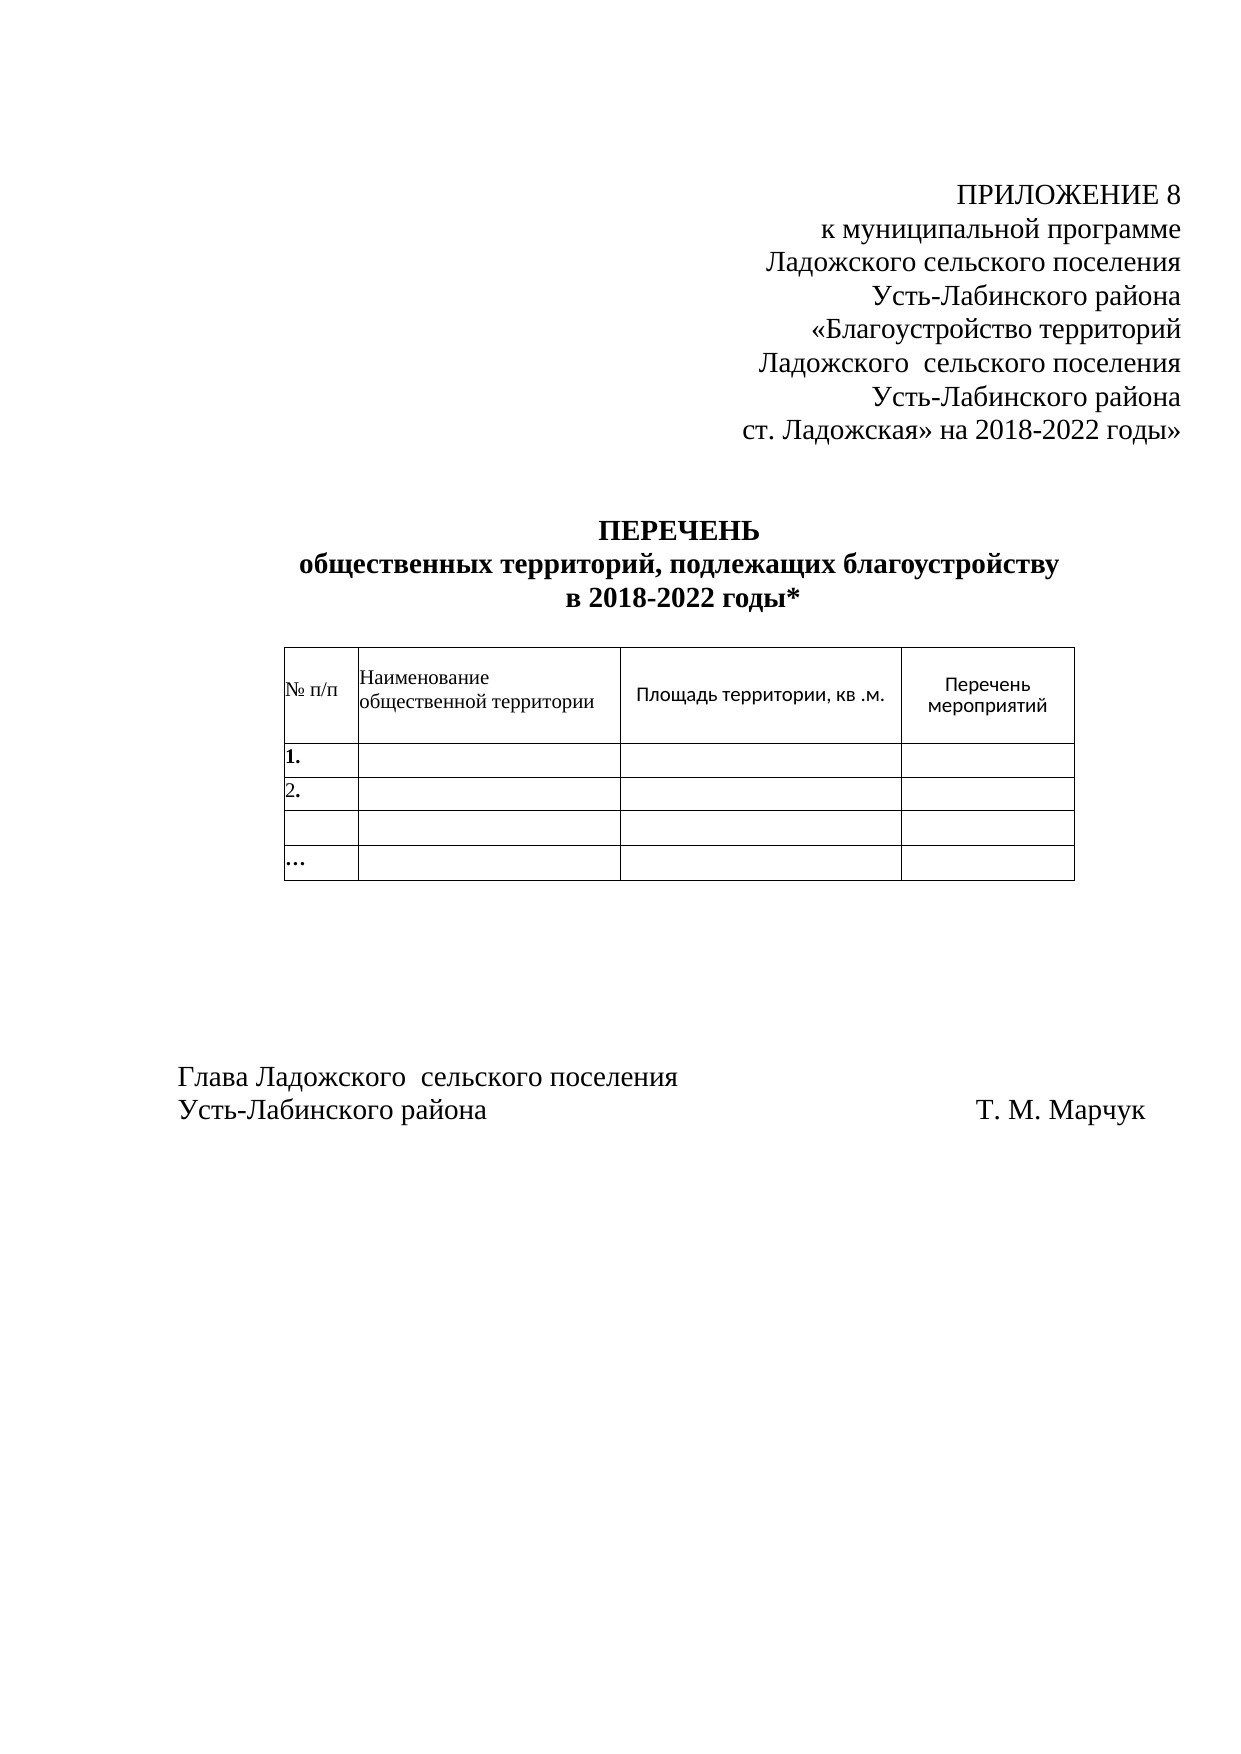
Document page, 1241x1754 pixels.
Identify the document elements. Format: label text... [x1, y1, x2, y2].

table_cell 2. [285, 778, 358, 810]
table_cell [621, 778, 901, 810]
text Усть-Лабинского района [177, 278, 1181, 312]
table_cell … [285, 846, 358, 880]
text к муниципальной программе [177, 211, 1181, 244]
text Глава Ладожского сельского поселения [177, 1059, 1181, 1092]
table_cell [902, 778, 1074, 810]
table_cell [621, 744, 901, 777]
text Ладожского сельского поселения [177, 244, 1181, 278]
table_header Перечень мероприятий [902, 648, 1074, 743]
table_header Площадь территории, кв .м. [621, 648, 901, 743]
text Усть-Лабинского района [177, 379, 1181, 412]
text ст. Ладожская» на 2018-2022 годы» [177, 412, 1181, 446]
table_cell [902, 811, 1074, 845]
table_cell [359, 778, 620, 810]
table_cell [902, 846, 1074, 880]
table_cell [359, 811, 620, 845]
table_header № п/п [285, 648, 358, 743]
table_cell [621, 811, 901, 845]
text Усть-Лабинского района Т. М. Марчук [177, 1092, 1181, 1126]
text ПЕРЕЧЕНЬ [177, 513, 1181, 546]
table_cell [902, 744, 1074, 777]
table_cell [359, 846, 620, 880]
table_cell [285, 811, 358, 845]
table_cell [621, 846, 901, 880]
table_cell 1. [285, 744, 358, 777]
table_header Наименование общественной территории [359, 648, 620, 743]
table_cell [359, 744, 620, 777]
text ПРИЛОЖЕНИЕ 8 [177, 177, 1181, 211]
text в 2018-2022 годы* [177, 580, 1181, 613]
text «Благоустройство территорий [177, 312, 1181, 345]
text общественных территорий, подлежащих благоустройству [177, 546, 1181, 580]
text Ладожского сельского поселения [177, 345, 1181, 379]
